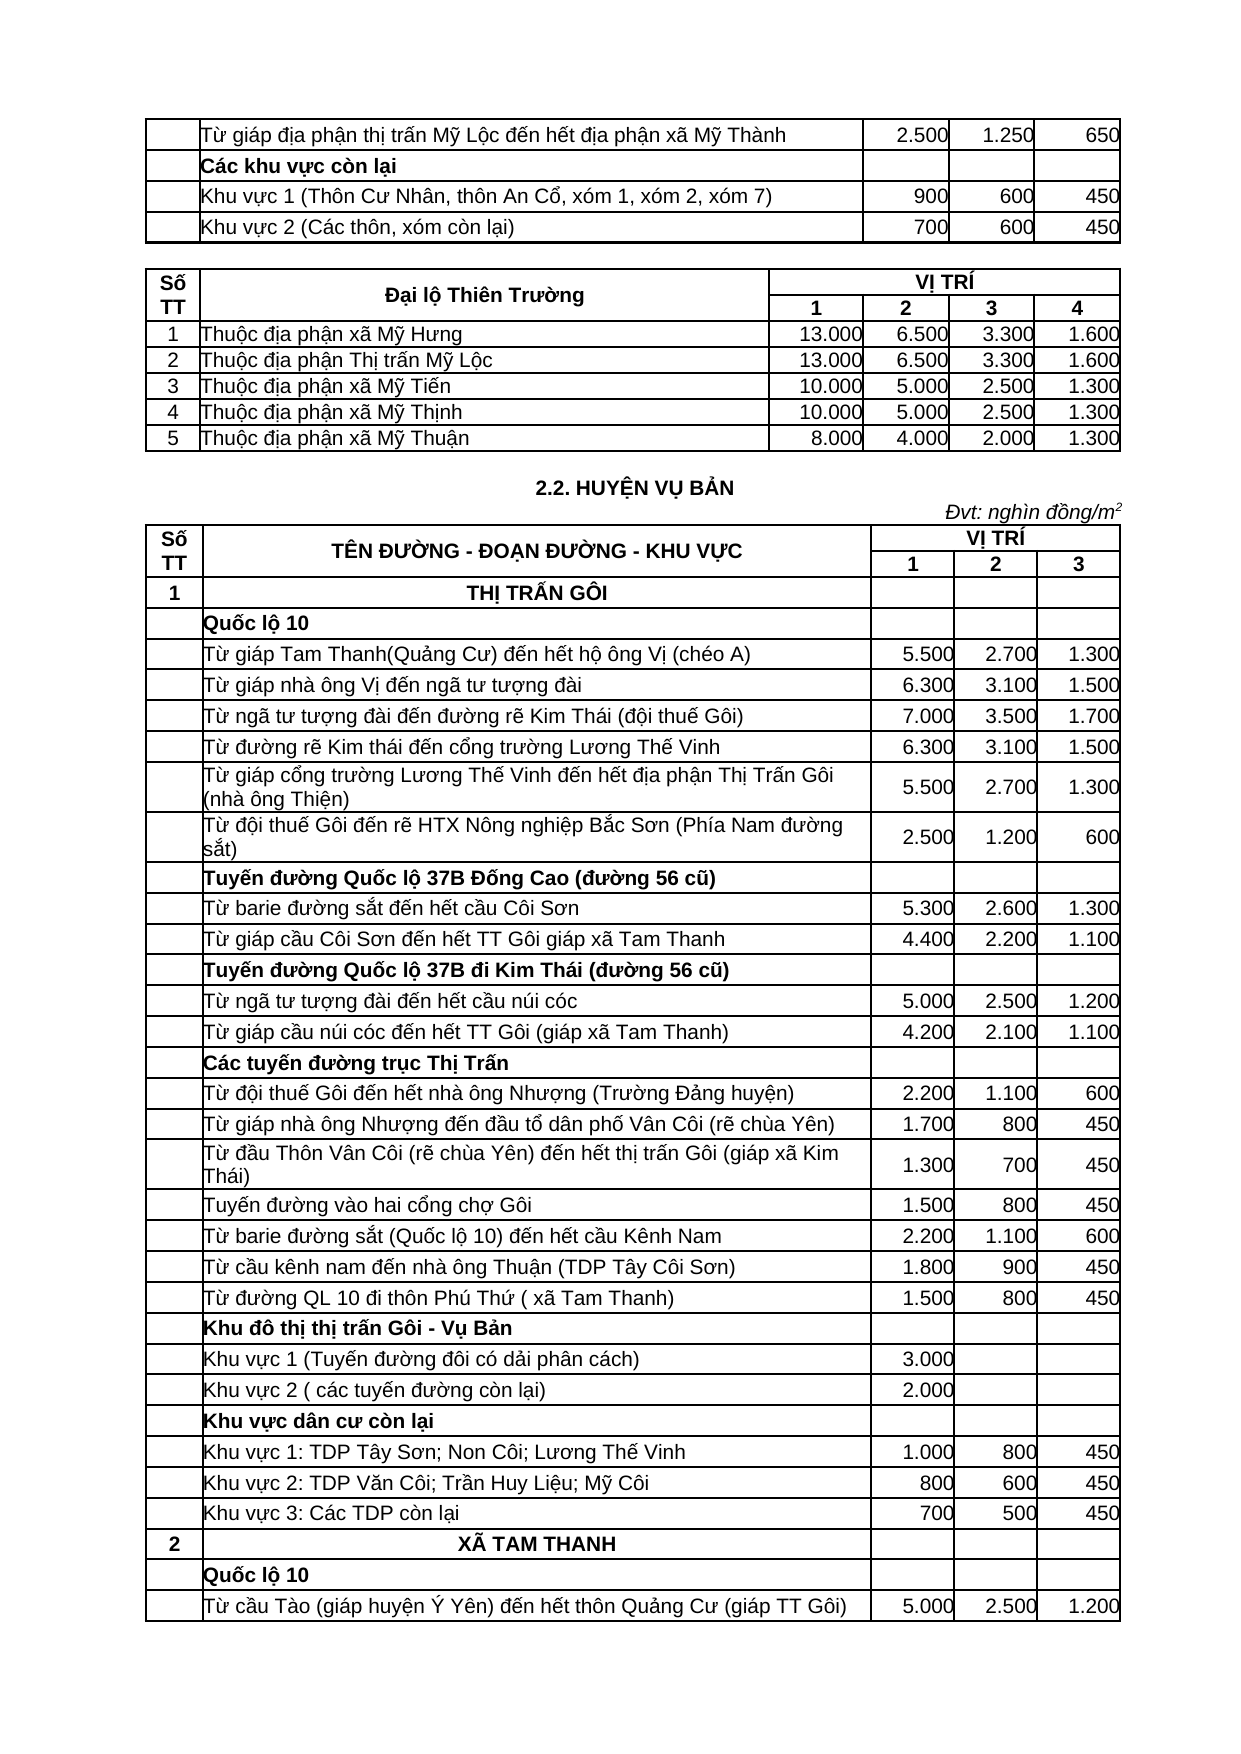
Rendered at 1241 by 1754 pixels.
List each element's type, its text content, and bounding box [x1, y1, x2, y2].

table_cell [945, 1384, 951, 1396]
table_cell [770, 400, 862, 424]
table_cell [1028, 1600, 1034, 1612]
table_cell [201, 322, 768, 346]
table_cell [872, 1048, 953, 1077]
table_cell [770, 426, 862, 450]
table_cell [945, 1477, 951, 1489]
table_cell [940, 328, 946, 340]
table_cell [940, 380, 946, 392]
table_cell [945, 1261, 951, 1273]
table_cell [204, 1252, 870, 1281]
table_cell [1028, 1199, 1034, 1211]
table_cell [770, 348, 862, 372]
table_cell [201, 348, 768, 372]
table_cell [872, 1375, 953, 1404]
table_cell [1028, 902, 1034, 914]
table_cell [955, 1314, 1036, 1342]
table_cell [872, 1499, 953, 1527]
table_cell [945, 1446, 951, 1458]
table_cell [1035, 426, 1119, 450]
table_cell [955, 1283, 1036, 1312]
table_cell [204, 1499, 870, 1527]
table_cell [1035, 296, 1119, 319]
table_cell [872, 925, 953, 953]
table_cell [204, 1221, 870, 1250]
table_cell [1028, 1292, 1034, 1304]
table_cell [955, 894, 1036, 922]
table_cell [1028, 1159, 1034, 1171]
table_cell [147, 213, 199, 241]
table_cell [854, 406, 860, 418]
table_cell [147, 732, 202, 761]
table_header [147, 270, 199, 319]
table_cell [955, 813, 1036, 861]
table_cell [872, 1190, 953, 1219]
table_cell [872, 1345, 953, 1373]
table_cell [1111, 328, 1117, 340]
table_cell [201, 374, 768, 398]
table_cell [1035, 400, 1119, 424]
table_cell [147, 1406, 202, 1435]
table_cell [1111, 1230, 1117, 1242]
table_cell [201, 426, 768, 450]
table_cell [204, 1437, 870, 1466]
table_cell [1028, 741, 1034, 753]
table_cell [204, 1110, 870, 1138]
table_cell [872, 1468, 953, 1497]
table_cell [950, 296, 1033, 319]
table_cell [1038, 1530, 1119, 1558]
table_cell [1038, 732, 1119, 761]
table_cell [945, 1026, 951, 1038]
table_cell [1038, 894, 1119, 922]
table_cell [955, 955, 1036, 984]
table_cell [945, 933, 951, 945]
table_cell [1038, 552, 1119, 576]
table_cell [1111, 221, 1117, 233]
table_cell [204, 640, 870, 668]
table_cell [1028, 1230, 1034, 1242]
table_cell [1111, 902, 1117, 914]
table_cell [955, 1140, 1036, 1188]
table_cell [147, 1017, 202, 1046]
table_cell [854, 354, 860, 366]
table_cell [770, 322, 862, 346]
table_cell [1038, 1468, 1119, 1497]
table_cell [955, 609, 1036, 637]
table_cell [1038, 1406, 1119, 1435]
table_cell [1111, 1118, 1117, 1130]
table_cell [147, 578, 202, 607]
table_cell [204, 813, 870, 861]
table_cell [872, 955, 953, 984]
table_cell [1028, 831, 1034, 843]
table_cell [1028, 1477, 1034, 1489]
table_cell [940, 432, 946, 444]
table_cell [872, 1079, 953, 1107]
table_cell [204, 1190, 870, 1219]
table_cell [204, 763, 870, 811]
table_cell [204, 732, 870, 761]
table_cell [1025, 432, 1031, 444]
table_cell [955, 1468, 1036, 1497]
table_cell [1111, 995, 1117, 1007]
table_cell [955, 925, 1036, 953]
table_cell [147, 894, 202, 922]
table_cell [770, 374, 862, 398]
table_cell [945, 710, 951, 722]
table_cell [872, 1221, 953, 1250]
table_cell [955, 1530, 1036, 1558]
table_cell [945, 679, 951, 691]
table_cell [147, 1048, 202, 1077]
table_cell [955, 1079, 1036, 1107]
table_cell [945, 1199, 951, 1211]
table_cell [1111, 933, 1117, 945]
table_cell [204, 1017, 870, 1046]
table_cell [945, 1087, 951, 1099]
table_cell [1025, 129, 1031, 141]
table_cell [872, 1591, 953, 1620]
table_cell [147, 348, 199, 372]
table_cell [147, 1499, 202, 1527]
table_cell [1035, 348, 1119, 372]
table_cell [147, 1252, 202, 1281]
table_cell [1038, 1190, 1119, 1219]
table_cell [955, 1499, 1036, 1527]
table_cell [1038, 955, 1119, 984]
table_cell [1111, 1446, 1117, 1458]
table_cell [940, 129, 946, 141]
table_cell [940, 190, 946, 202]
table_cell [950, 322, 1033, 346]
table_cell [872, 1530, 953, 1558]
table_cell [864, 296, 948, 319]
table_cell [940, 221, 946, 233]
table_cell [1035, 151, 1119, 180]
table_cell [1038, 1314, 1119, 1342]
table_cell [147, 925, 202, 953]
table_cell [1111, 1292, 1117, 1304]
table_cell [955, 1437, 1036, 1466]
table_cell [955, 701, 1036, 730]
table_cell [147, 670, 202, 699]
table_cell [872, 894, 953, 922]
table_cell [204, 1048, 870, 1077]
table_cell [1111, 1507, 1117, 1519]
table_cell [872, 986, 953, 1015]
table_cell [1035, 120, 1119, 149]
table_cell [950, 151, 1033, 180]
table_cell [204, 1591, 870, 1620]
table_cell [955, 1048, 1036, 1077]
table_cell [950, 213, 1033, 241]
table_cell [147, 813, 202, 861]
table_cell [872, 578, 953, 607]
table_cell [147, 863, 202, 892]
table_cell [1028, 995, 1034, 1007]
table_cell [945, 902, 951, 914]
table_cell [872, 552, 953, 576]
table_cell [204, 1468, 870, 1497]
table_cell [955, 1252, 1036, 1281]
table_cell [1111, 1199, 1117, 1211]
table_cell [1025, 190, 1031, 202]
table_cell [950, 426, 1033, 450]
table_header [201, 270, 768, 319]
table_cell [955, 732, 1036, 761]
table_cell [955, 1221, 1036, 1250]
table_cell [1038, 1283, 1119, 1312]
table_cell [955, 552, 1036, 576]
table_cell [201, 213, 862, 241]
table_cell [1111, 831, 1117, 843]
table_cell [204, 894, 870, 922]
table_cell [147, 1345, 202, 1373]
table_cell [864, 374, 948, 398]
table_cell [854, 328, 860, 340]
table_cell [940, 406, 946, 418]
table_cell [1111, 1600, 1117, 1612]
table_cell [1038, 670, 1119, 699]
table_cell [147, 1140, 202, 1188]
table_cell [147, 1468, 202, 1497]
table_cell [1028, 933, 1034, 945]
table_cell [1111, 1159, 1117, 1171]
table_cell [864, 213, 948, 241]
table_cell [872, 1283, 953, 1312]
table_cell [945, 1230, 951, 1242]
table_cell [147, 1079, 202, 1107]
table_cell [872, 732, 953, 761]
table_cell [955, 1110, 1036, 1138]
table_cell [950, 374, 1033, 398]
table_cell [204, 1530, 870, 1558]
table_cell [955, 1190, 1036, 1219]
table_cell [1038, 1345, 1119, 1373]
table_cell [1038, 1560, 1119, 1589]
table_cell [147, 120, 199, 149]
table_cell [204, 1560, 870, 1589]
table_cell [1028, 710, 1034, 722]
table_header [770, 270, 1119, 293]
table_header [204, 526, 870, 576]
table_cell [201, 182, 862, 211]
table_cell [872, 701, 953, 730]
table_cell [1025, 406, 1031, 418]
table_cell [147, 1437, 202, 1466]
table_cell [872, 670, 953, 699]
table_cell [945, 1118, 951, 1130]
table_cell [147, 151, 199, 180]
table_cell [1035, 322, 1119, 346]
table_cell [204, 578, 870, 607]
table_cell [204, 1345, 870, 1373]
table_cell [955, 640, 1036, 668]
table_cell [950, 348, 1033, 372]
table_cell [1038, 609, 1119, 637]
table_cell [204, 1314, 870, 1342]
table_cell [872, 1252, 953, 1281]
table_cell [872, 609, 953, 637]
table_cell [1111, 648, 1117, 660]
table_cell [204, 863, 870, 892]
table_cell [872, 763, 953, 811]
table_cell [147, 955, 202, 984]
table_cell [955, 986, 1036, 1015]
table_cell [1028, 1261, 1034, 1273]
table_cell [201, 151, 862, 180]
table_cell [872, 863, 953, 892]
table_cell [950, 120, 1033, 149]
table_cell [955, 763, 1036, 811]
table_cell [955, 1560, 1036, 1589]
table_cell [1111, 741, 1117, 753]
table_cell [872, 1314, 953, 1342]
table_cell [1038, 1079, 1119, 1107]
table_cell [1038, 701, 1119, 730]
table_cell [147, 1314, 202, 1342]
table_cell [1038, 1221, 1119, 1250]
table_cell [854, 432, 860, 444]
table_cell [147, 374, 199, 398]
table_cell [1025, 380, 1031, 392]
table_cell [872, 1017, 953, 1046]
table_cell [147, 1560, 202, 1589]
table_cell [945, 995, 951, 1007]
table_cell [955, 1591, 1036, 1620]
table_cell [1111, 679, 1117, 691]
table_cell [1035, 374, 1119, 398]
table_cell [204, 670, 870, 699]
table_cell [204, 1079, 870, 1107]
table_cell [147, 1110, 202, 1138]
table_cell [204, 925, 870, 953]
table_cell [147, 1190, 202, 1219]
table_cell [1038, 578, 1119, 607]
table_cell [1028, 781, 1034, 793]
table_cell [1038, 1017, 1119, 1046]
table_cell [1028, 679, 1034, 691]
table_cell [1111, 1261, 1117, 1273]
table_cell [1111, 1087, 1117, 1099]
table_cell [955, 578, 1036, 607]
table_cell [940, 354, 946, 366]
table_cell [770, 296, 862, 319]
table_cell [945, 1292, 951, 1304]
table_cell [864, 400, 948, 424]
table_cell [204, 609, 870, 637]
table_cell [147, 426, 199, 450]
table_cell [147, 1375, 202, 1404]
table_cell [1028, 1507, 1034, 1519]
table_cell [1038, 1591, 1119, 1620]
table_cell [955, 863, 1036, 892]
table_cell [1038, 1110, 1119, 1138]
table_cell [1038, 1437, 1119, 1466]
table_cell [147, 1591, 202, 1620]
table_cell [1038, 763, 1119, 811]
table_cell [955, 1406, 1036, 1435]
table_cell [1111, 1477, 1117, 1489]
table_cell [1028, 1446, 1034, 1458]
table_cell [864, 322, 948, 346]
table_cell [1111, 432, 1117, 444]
text Đvt: nghìn đồng/m2 [148, 500, 1122, 524]
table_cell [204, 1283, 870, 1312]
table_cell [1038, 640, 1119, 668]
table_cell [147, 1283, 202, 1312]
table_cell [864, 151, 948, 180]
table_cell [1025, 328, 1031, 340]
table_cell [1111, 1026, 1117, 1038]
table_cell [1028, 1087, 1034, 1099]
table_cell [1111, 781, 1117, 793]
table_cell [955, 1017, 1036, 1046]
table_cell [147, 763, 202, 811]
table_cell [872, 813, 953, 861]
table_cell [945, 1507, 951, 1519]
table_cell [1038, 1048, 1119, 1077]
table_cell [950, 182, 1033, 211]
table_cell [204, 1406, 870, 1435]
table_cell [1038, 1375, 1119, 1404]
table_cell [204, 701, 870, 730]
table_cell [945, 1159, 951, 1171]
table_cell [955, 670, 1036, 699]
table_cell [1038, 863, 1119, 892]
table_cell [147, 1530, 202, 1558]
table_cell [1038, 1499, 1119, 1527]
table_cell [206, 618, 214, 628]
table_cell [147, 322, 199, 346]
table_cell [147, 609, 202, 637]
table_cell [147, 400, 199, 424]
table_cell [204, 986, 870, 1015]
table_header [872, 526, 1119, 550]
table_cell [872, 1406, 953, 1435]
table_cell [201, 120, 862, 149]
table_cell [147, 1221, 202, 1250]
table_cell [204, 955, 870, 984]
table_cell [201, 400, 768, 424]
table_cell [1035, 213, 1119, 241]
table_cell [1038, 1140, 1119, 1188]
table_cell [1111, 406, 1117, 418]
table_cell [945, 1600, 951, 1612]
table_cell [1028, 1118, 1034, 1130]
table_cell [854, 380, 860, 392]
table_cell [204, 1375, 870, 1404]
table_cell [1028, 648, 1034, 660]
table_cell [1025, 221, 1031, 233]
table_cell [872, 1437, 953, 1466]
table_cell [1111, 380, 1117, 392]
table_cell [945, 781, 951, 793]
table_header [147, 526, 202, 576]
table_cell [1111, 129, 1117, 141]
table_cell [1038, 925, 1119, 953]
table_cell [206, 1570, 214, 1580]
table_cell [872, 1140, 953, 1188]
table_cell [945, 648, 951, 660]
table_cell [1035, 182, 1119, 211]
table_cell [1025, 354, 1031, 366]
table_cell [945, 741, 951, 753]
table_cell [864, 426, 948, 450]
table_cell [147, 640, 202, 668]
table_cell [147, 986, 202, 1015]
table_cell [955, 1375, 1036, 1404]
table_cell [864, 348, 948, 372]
text 2.2. HUYỆN VỤ BẢN [148, 476, 1122, 500]
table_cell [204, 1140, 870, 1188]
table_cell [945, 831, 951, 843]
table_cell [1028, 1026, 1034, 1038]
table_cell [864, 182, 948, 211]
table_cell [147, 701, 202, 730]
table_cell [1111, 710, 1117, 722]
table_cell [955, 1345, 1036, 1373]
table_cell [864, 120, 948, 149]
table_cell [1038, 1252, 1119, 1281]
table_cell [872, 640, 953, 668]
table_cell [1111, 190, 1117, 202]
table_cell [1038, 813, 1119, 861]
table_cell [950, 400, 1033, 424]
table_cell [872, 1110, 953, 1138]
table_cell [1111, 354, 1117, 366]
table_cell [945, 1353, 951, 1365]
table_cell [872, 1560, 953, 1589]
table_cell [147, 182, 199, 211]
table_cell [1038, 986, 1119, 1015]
